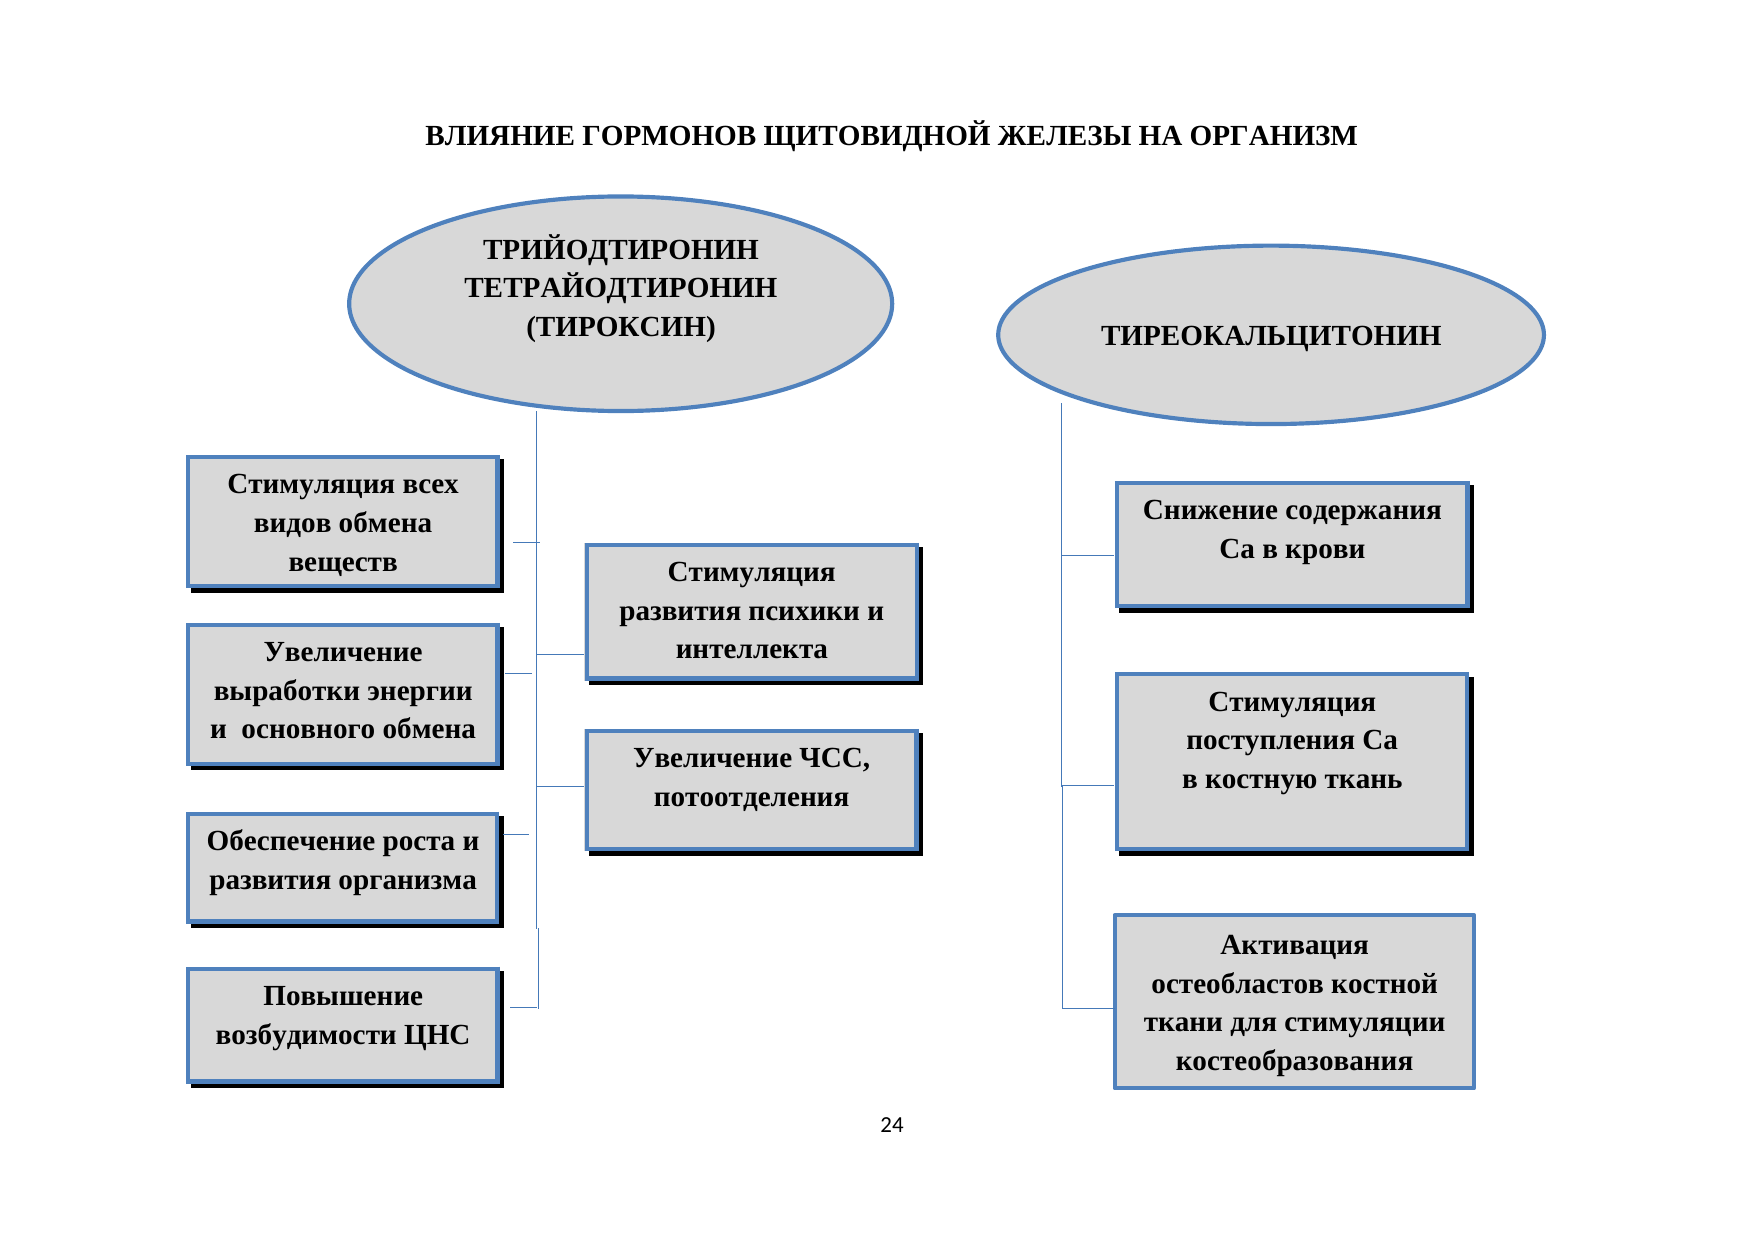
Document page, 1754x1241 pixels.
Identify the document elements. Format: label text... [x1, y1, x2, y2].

text ВЛИЯНИЕ ГОРМОНОВ ЩИТОВИДНОЙ ЖЕЛЕЗЫ НА ОРГАНИЗМ [118, 118, 1665, 152]
